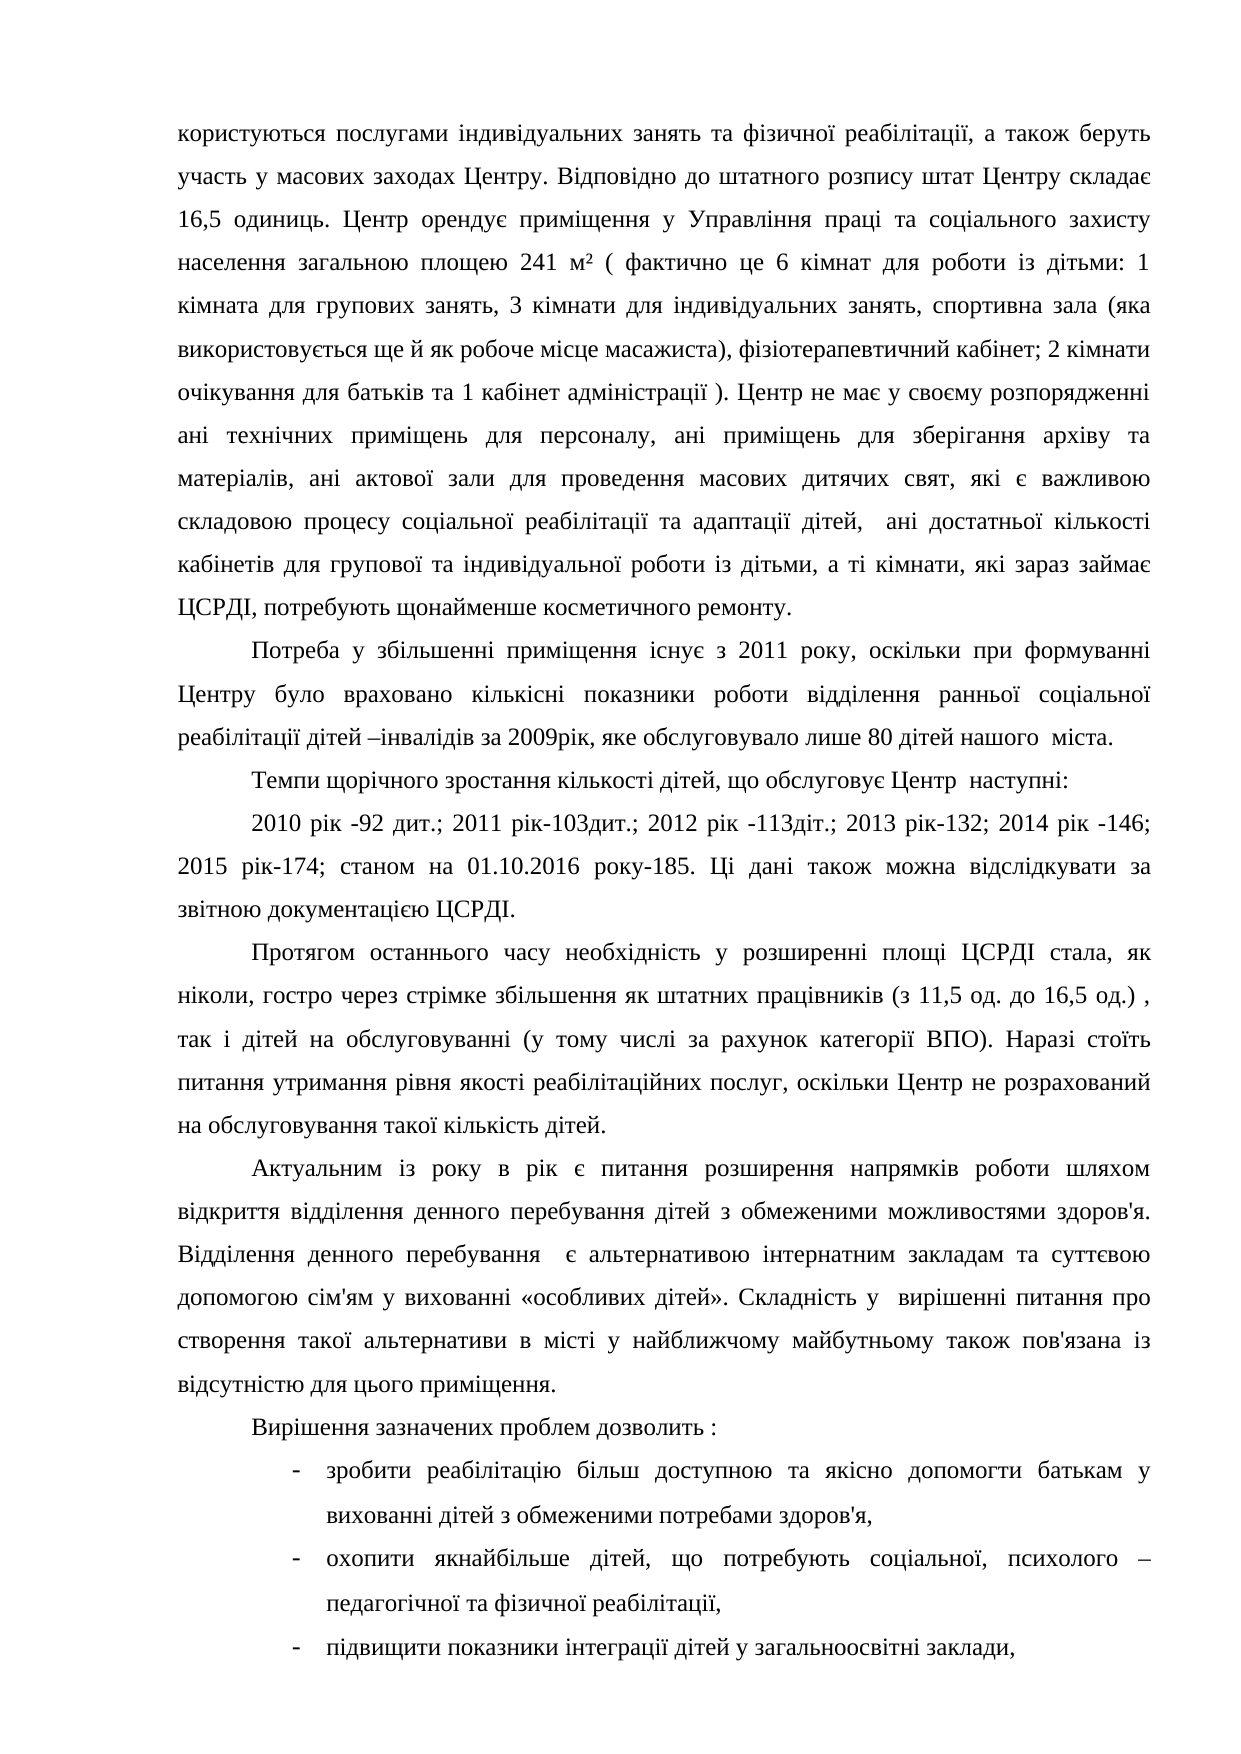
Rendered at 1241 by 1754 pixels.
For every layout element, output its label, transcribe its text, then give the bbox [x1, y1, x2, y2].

text Вирішення зазначених проблем дозволить : [177, 1412, 1152, 1441]
list охопити якнайбільше дітей, що потребують соціальної, психолого –педагогічної та фізичної реабілітації, [288, 1543, 1152, 1617]
list підвищити показники інтеграції дітей у загальноосвітні заклади, [288, 1632, 1152, 1662]
text 2010 рік -92 дит.; 2011 рік-103дит.; 2012 рік -113діт.; 2013 рік-132; 2014 рік -146; 2015 рік-174; станом на 01.10.2016 року-185. Ці дані також можна відслідкувати за звітною документацією ЦСРДІ. [177, 808, 1152, 923]
text Актуальним із року в рік є питання розширення напрямків роботи шляхом відкриття відділення денного перебування дітей з обмеженими можливостями здоров'я. Відділення денного перебування є альтернативою інтернатним закладам та суттєвою допомогою сім'ям у вихованні «особливих дітей». Складність у вирішенні питання про створення такої альтернативи в місті у найближчому майбутньому також пов'язана із відсутністю для цього приміщення. [177, 1153, 1152, 1397]
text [177, 118, 1152, 621]
text Протягом останнього часу необхідність у розширенні площі ЦСРДІ стала, як ніколи, гостро через стрімке збільшення як штатних працівників (з 11,5 од. до 16,5 од.) , так і дітей на обслуговуванні (у тому числі за рахунок категорії ВПО). Наразі стоїть питання утримання рівня якості реабілітаційних послуг, оскільки Центр не розрахований на обслуговування такої кількість дітей. [177, 937, 1152, 1139]
list зробити реабілітацію більш доступною та якісно допомогти батькам у вихованні дітей з обмеженими потребами здоров'я, [288, 1455, 1152, 1529]
text Потреба у збільшенні приміщення існує з 2011 року, оскільки при формуванні Центру було враховано кількісні показники роботи відділення ранньої соціальної реабілітації дітей –інвалідів за 2009рік, яке обслуговувало лише 80 дітей нашого міста. [177, 636, 1152, 751]
text Темпи щорічного зростання кількості дітей, що обслуговує Центр наступні: [177, 765, 1152, 794]
